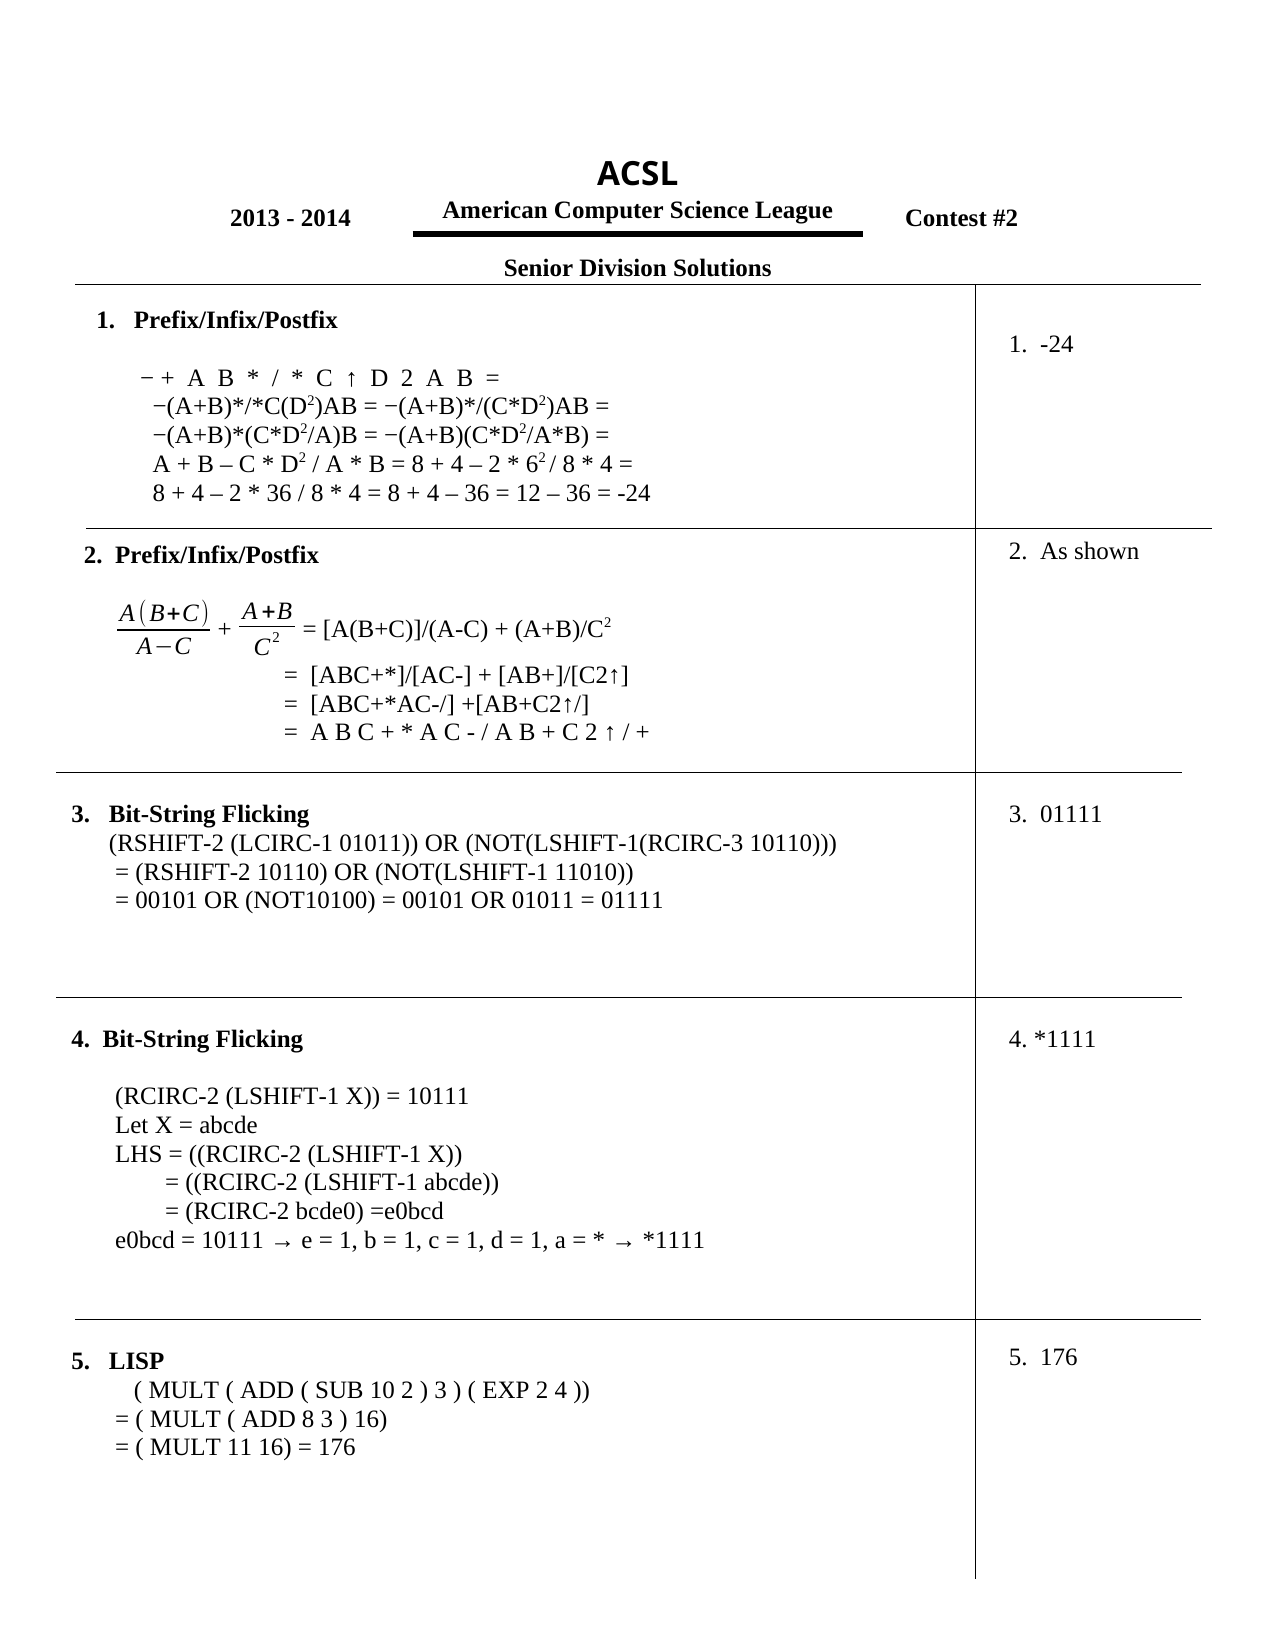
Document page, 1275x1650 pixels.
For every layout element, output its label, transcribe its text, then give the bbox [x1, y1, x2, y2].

text American Computer Science League [187, 195, 1087, 224]
title ACSL [187, 150, 1087, 195]
subtitle Senior Division Solutions [187, 253, 1087, 282]
